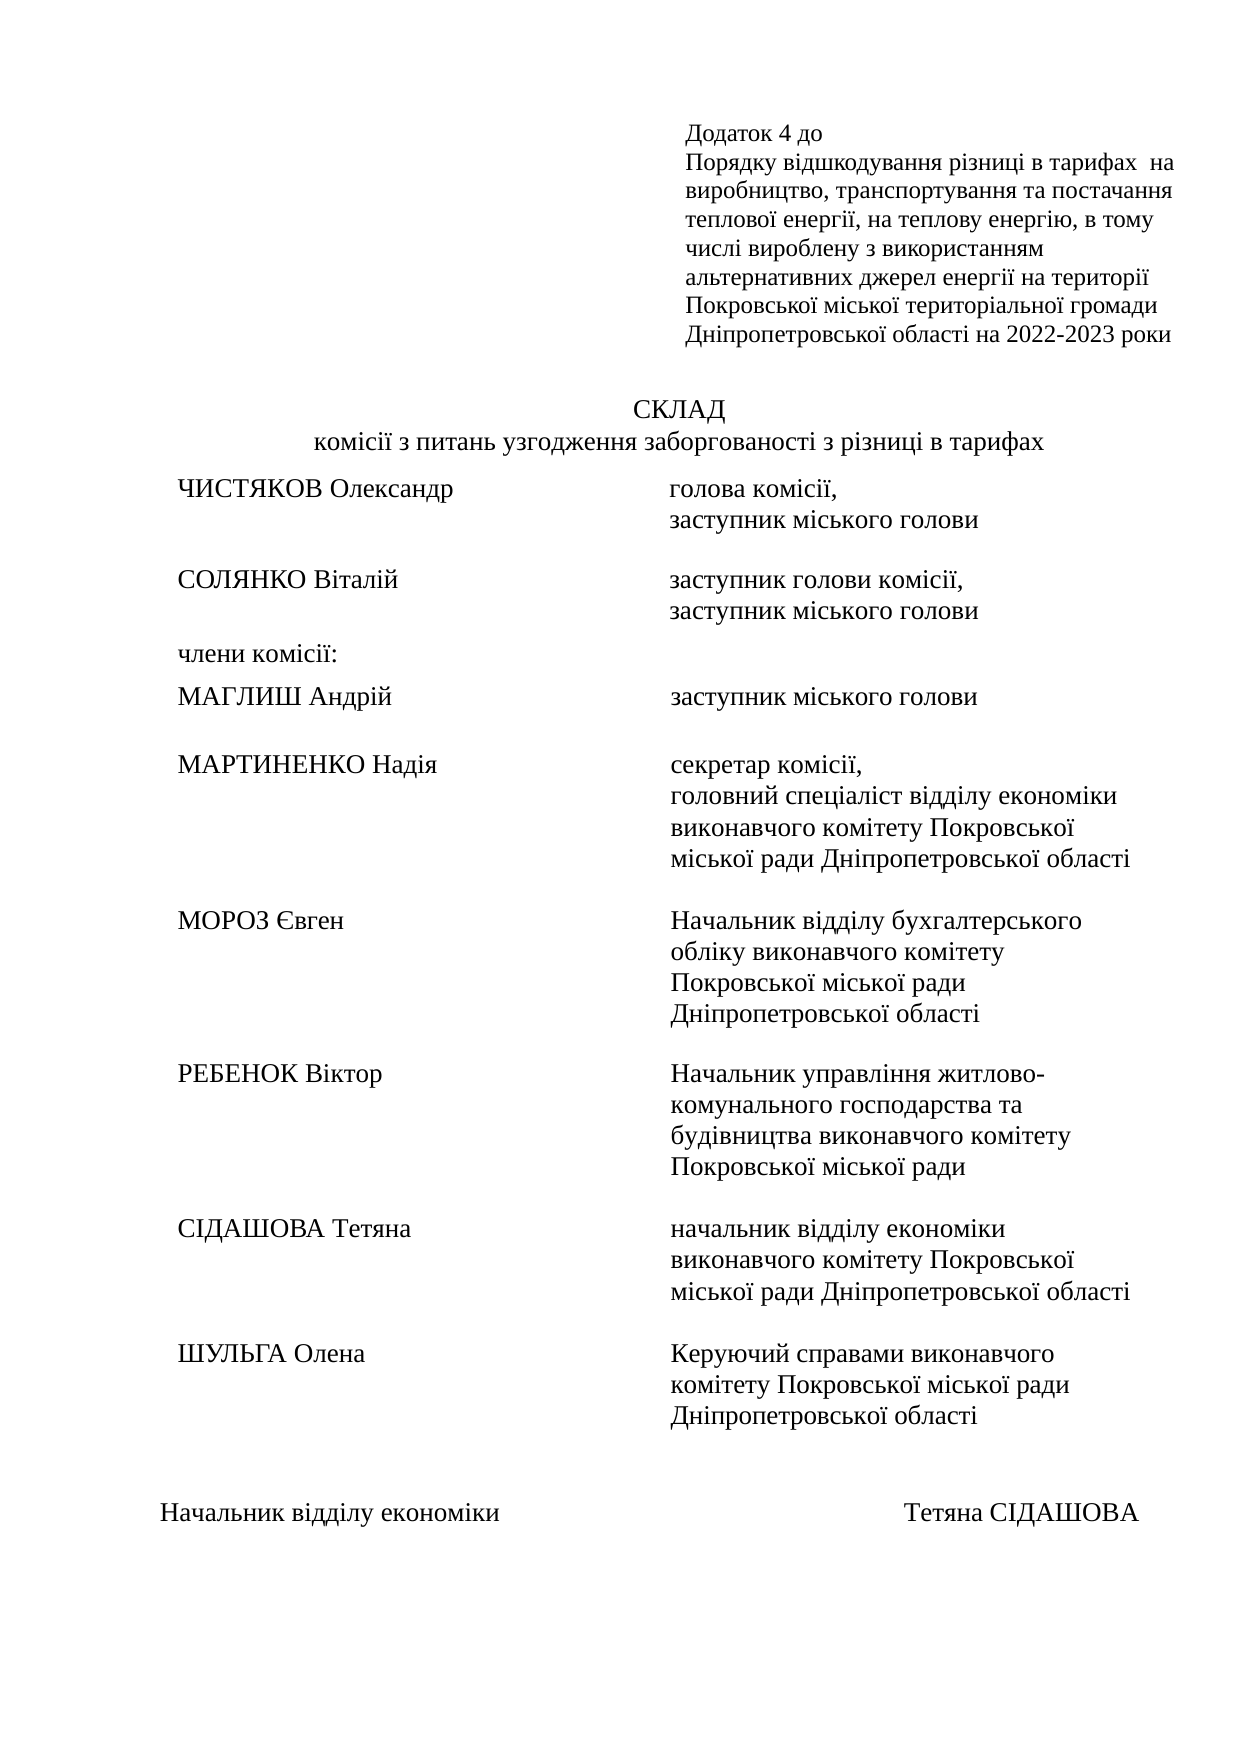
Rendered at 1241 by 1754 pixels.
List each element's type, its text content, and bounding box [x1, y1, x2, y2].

text Додаток 4 до [685, 118, 1181, 147]
table_cell секретар комісії, головний спеціаліст відділу економіки виконавчого комітету Покровської міської ради Дніпропетровської області [659, 748, 1148, 904]
table_cell ШУЛЬГА Олена [166, 1337, 659, 1433]
table_cell заступник голови комісії, заступник міського голови [658, 563, 1148, 625]
table_header МАГЛИШ Андрій [166, 680, 659, 748]
table_cell СІДАШОВА Тетяна [166, 1213, 659, 1337]
text Порядку відшкодування різниці в тарифах на виробництво, транспортування та постачання теплової енергії, на теплову енергію, в тому числі вироблену з використанням альтернативних джерел енергії на території Покровської міської територіальної громади Дніпропетровської області на 2022-2023 роки [685, 147, 1181, 348]
table_cell Начальник відділу бухгалтерського обліку виконавчого комітету Покровської міської ради Дніпропетровської області [659, 904, 1148, 1057]
table_cell МАРТИНЕНКО Надія [166, 748, 659, 904]
text СКЛАД [177, 393, 1181, 425]
table_cell СОЛЯНКО Віталій [166, 563, 658, 625]
table_cell начальник відділу економіки виконавчого комітету Покровської міської ради Дніпропетровської області [659, 1213, 1148, 1337]
table_cell Начальник управління житлово-комунального господарства та будівництва виконавчого комітету Покровської міської ради [659, 1057, 1148, 1212]
table_cell РЕБЕНОК Віктор [166, 1057, 659, 1212]
text члени комісії: [177, 637, 1181, 668]
table_cell МОРОЗ Євген [166, 904, 659, 1057]
text комісії з питань узгодження заборгованості з різниці в тарифах [177, 425, 1181, 456]
table_header голова комісії, заступник міського голови [658, 473, 1148, 563]
table_header заступник міського голови [659, 680, 1148, 748]
table_cell Керуючий справами виконавчого комітету Покровської міської ради Дніпропетровської області [659, 1337, 1148, 1433]
text Начальник відділу економіки Тетяна СІДАШОВА [159, 1496, 1152, 1527]
table_header ЧИСТЯКОВ Олександр [166, 473, 658, 563]
